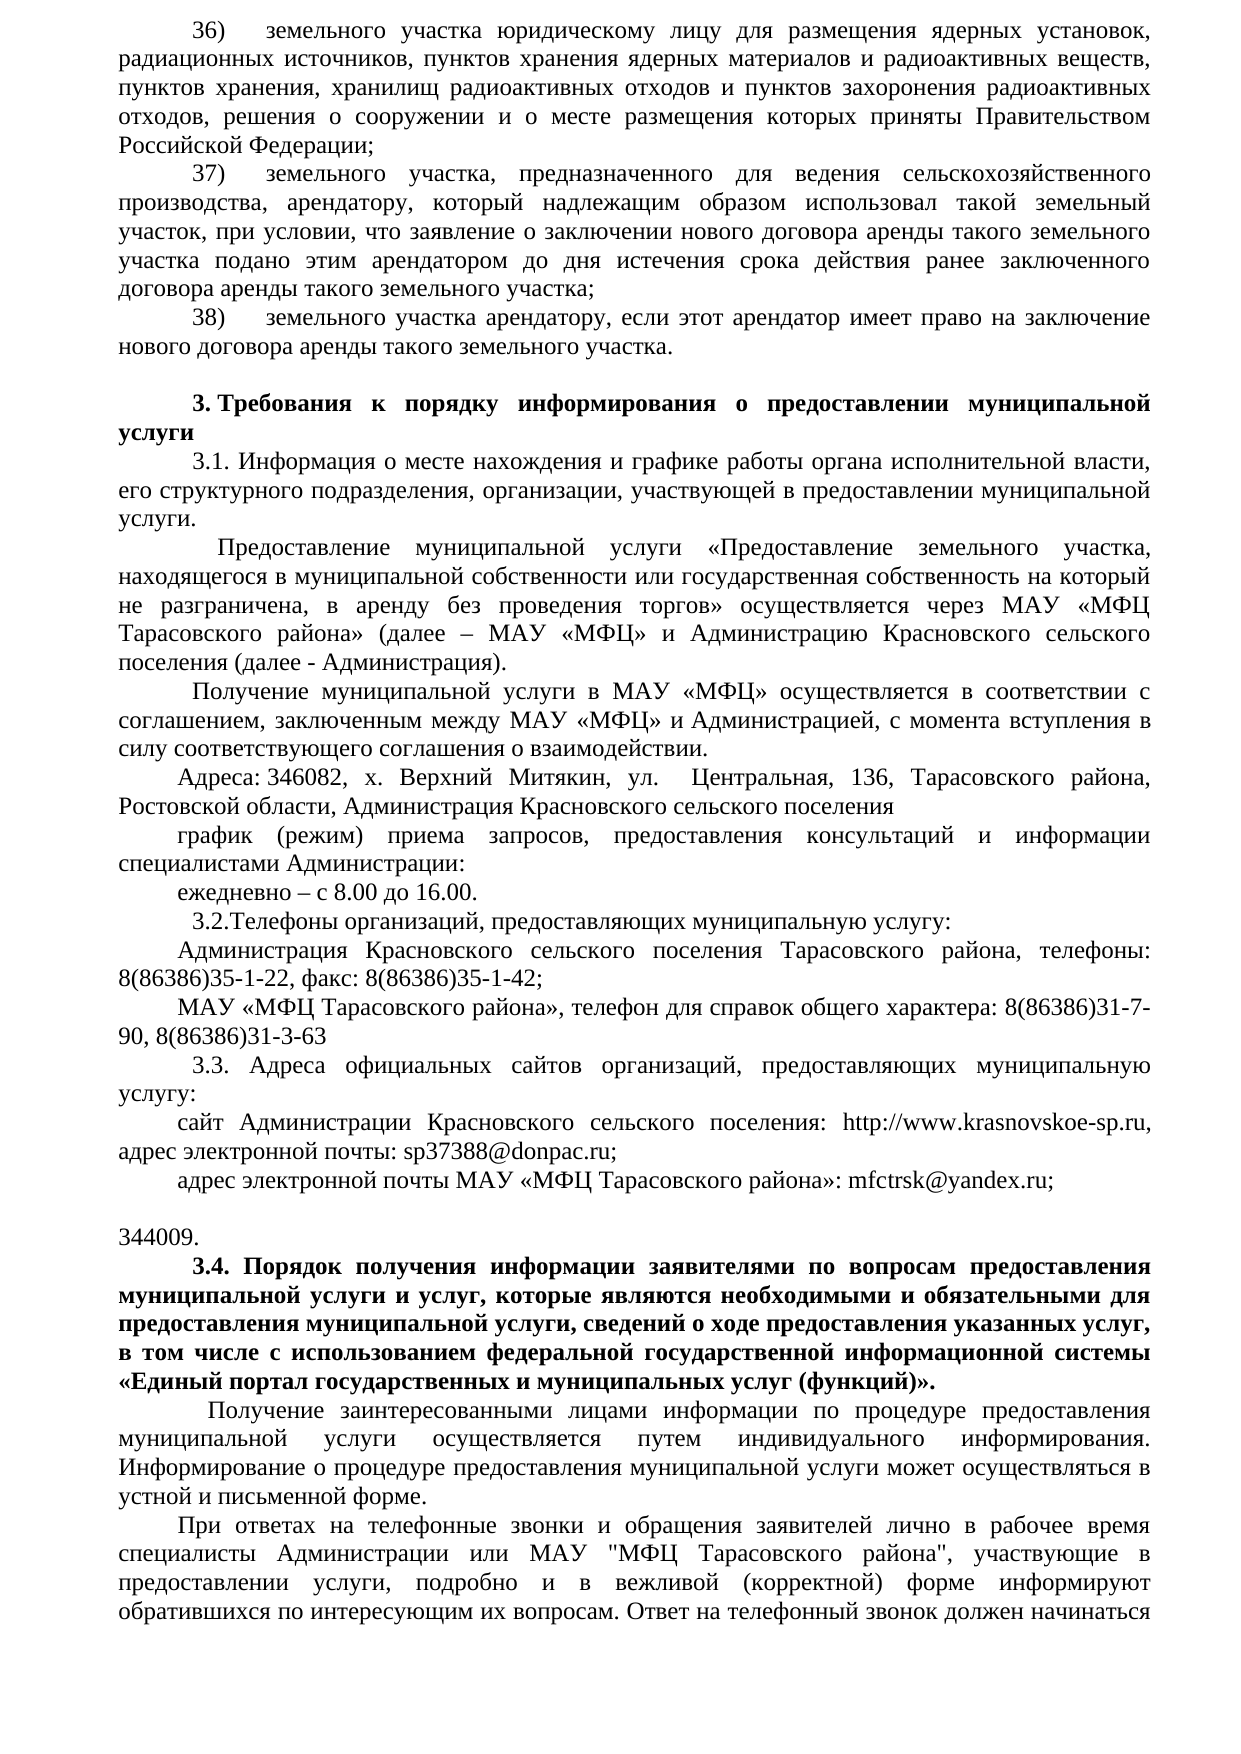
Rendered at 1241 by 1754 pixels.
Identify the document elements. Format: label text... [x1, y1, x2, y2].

text Получение заинтересованными лицами информации по процедуре предоставления муниципальной услуги осуществляется путем индивидуального информирования. Информирование о процедуре предоставления муниципальной услуги может осуществляться в устной и письменной форме. [118, 1395, 1152, 1510]
text 36) земельного участка юридическому лицу для размещения ядерных установок, радиационных источников, пунктов хранения ядерных материалов и радиоактивных веществ, пунктов хранения, хранилищ радиоактивных отходов и пунктов захоронения радиоактивных отходов, решения о сооружении и о месте размещения которых приняты Правительством Российской Федерации; [118, 15, 1152, 158]
text адрес электронной почты МАУ «МФЦ Тарасовского района»: mfctrsk@yandex.ru; [118, 1165, 1152, 1193]
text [118, 1510, 1152, 1625]
text Предоставление муниципальной услуги «Предоставление земельного участка, находящегося в муниципальной собственности или государственная собственность на который не разграничена, в аренду без проведения торгов» осуществляется через МАУ «МФЦ Тарасовского района» (далее – МАУ «МФЦ» и Администрацию Красновского сельского поселения (далее - Администрация). [118, 532, 1152, 676]
text Получение муниципальной услуги в МАУ «МФЦ» осуществляется в соответствии с соглашением, заключенным между МАУ «МФЦ» и Администрацией, с момента вступления в силу соответствующего соглашения о взаимодействии. [118, 676, 1152, 762]
text сайт Администрации Красновского сельского поселения: http://www.krasnovskoe-sp.ru, адрес электронной почты: sp37388@donpac.ru; [118, 1107, 1152, 1165]
text 37) земельного участка, предназначенного для ведения сельскохозяйственного производства, арендатору, который надлежащим образом использовал такой земельный участок, при условии, что заявление о заключении нового договора аренды такого земельного участка подано этим арендатором до дня истечения срока действия ранее заключенного договора аренды такого земельного участка; [118, 158, 1152, 302]
text МАУ «МФЦ Тарасовского района», телефон для справок общего характера: 8(86386)31-7-90, 8(86386)31-3-63 [118, 992, 1152, 1050]
text Адреса: 346082, х. Верхний Митякин, ул. Центральная, 136, Тарасовского района, Ростовской области, Администрация Красновского сельского поселения [118, 762, 1152, 820]
text 3.4. Порядок получения информации заявителями по вопросам предоставления муниципальной услуги и услуг, которые являются необходимыми и обязательными для предоставления муниципальной услуги, сведений о ходе предоставления указанных услуг, в том числе с использованием федеральной государственной информационной системы «Единый портал государственных и муниципальных услуг (функций)». [118, 1251, 1152, 1395]
text Министерство расположено по адресу: г. Ростов-на-Дону, ул. Зеленая, 18 б, индекс 344009. [118, 1193, 1152, 1251]
text график (режим) приема запросов, предоставления консультаций и информации специалистами Администрации: [118, 820, 1152, 877]
text 38) земельного участка арендатору, если этот арендатор имеет право на заключение нового договора аренды такого земельного участка. [118, 302, 1152, 360]
text 3. Требования к порядку информирования о предоставлении муниципальной услуги [118, 388, 1152, 446]
text 3.3. Адреса официальных сайтов организаций, предоставляющих муниципальную услугу: [118, 1050, 1152, 1107]
text Администрация Красновского сельского поселения Тарасовского района, телефоны: 8(86386)35-1-22, факс: 8(86386)35-1-42; [118, 935, 1152, 992]
text 3.1. Информация о месте нахождения и графике работы органа исполнительной власти, его структурного подразделения, организации, участвующей в предоставлении муниципальной услуги. [118, 446, 1152, 532]
text ежедневно – с 8.00 до 16.00. [118, 877, 1152, 906]
text 3.2.Телефоны организаций, предоставляющих муниципальную услугу: [118, 906, 1152, 935]
